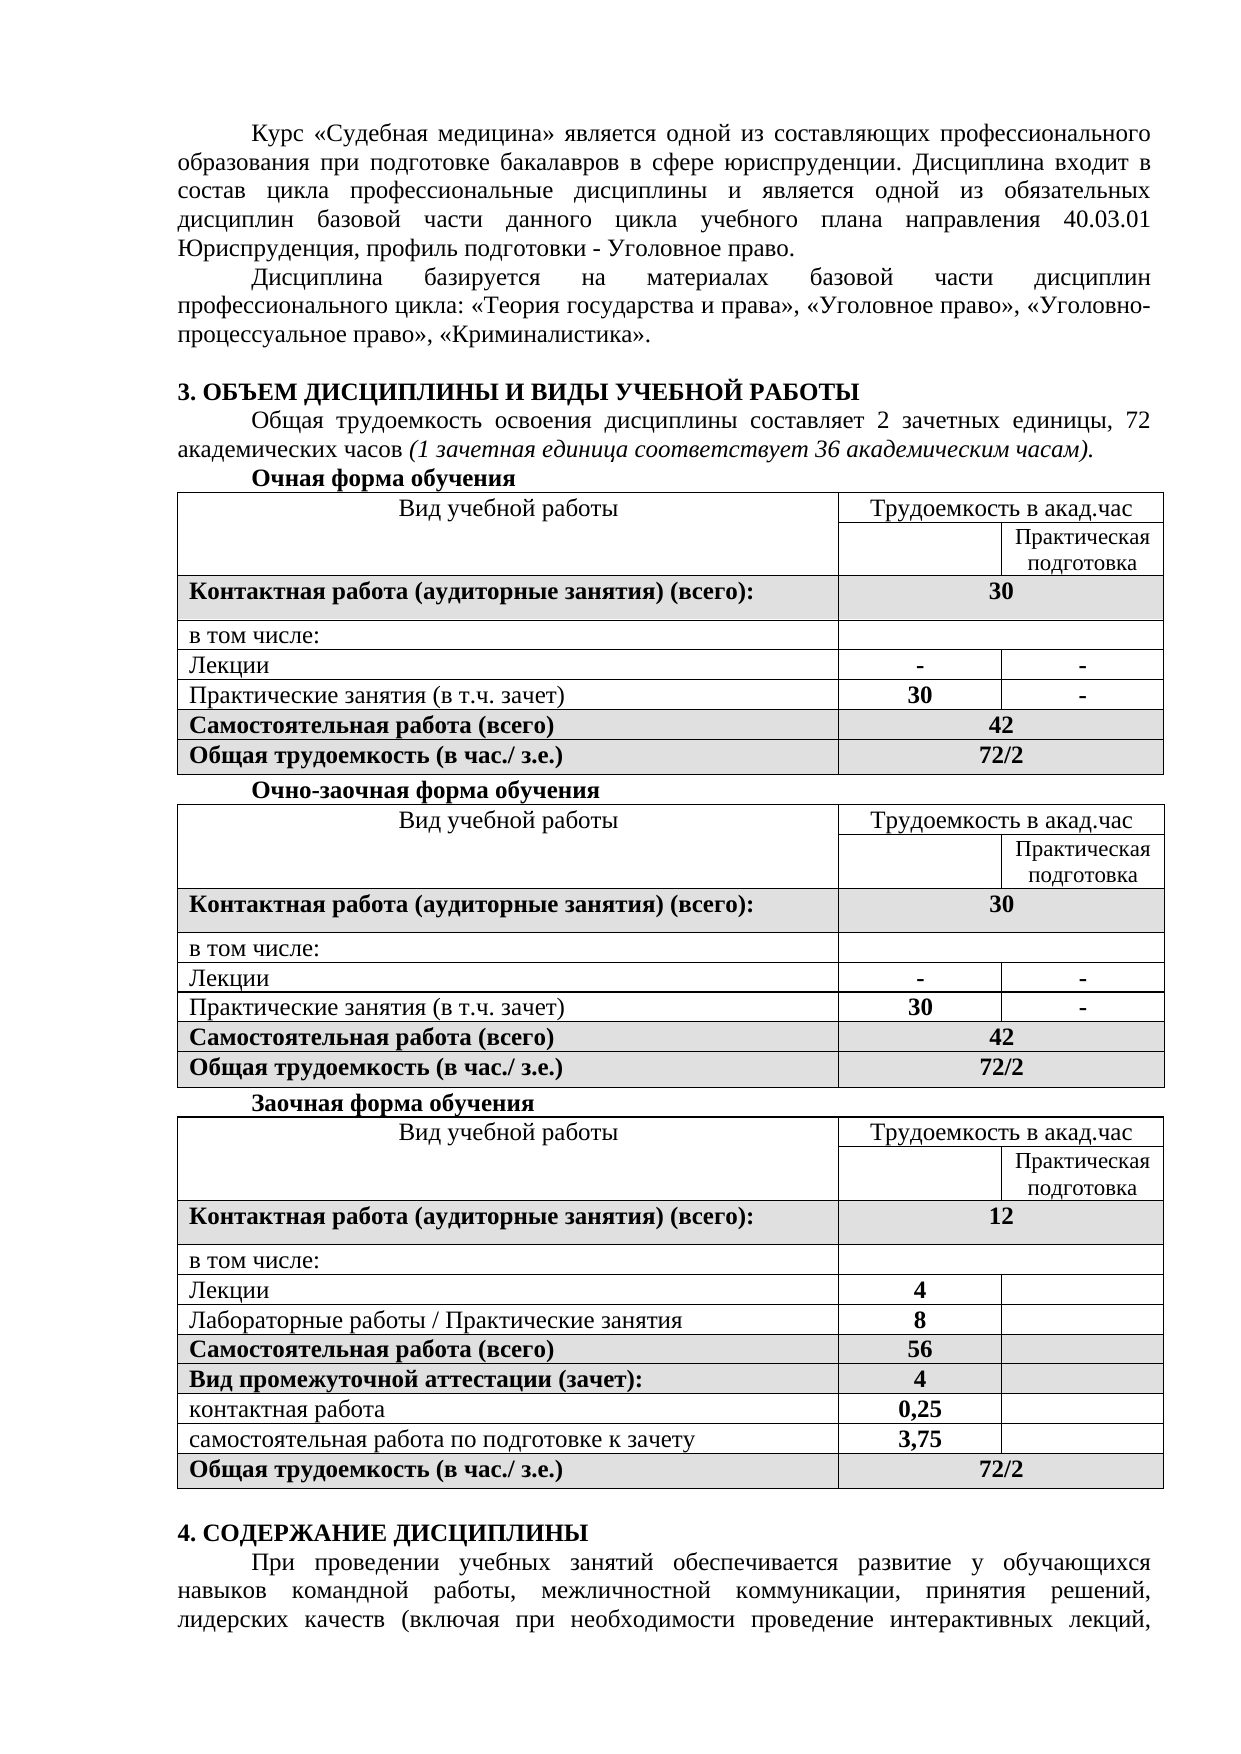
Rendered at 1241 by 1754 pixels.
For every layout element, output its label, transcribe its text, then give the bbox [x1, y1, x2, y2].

text 3. Объем дисциплины и виды учебной работы [177, 377, 1152, 406]
table_cell 30 [839, 993, 1001, 1021]
table_cell 72/2 [839, 1454, 1163, 1488]
table_cell [1002, 1364, 1163, 1393]
table_cell Контактная работа (аудиторные занятия) (всего): [178, 576, 838, 619]
text 4. Содержание дисциплины [177, 1518, 1152, 1547]
table_cell - [839, 963, 1001, 991]
text Очно-заочная форма обучения [177, 775, 1152, 804]
table_cell - [839, 650, 1001, 679]
table_cell Практические занятия (в т.ч. зачет) [178, 680, 838, 709]
table_cell Практическая подготовка [1002, 523, 1163, 575]
table_cell Контактная работа (аудиторные занятия) (всего): [178, 1201, 838, 1244]
table_cell Контактная работа (аудиторные занятия) (всего): [178, 889, 838, 932]
table_cell Лекции [178, 650, 838, 679]
table_cell 12 [839, 1201, 1163, 1244]
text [177, 1547, 1152, 1633]
text Дисциплина базируется на материалах базовой части дисциплин профессионального цикла: «Теория государства и права», «Уголовное право», «Уголовно-процессуальное право», «Криминалистика». [177, 262, 1152, 348]
table_cell - [1002, 680, 1163, 709]
table_cell 4 [839, 1364, 1001, 1393]
table_header Трудоемкость в акад.час [839, 805, 1164, 834]
table_cell [1002, 1394, 1163, 1423]
table_cell Общая трудоемкость (в час./ з.е.) [178, 740, 838, 774]
table_cell Самостоятельная работа (всего) [178, 1022, 838, 1051]
table_cell Самостоятельная работа (всего) [178, 1335, 838, 1363]
table_header Трудоемкость в акад.час [839, 1118, 1163, 1146]
table_cell 72/2 [839, 740, 1163, 774]
table_cell Общая трудоемкость (в час./ з.е.) [178, 1052, 838, 1087]
table_cell [839, 621, 1163, 649]
table_cell [839, 933, 1164, 962]
table_cell Практическая подготовка [1002, 835, 1164, 888]
table_cell [839, 1147, 1001, 1200]
table_header Вид учебной работы [178, 493, 838, 575]
table_cell в том числе: [178, 621, 838, 649]
table_cell в том числе: [178, 1245, 838, 1274]
table_cell [839, 835, 1001, 888]
text Курс «Судебная медицина» является одной из составляющих профессионального образования при подготовке бакалавров в сфере юриспруденции. Дисциплина входит в состав цикла профессиональные дисциплины и является одной из обязательных дисциплин базовой части данного цикла учебного плана направления 40.03.01 Юриспруденция, профиль подготовки - Уголовное право. [177, 118, 1152, 262]
table_cell Лекции [178, 963, 838, 991]
table_cell Практическая подготовка [1002, 1147, 1163, 1200]
table_cell 42 [839, 1022, 1164, 1051]
text Очная форма обучения [177, 463, 1152, 492]
table_cell 30 [839, 576, 1163, 619]
table_cell Вид промежуточной аттестации (зачет): [178, 1364, 838, 1393]
table_cell 30 [839, 889, 1164, 932]
table_cell Лекции [178, 1275, 838, 1304]
table_cell [1002, 1335, 1163, 1363]
table_cell Практические занятия (в т.ч. зачет) [178, 993, 838, 1021]
table_header Вид учебной работы [178, 1118, 838, 1200]
table_cell [1002, 1305, 1163, 1333]
table_cell контактная работа [178, 1394, 838, 1423]
table_cell 8 [839, 1305, 1001, 1333]
table_cell [839, 1245, 1163, 1274]
table_cell [839, 523, 1001, 575]
text Общая трудоемкость освоения дисциплины составляет 2 зачетных единицы, 72 академических часов (1 зачетная единица соответствует 36 академическим часам). [177, 406, 1152, 463]
table_cell - [1002, 993, 1164, 1021]
table_cell самостоятельная работа по подготовке к зачету [178, 1424, 838, 1453]
table_cell - [1002, 650, 1163, 679]
table_cell - [1002, 963, 1164, 991]
table_cell 56 [839, 1335, 1001, 1363]
table_cell в том числе: [178, 933, 838, 962]
table_cell [1002, 1275, 1163, 1304]
table_cell 72/2 [839, 1052, 1164, 1087]
text Заочная форма обучения [177, 1088, 1152, 1116]
table_cell [1002, 1424, 1163, 1453]
table_cell Лабораторные работы / Практические занятия [178, 1305, 838, 1333]
table_header Вид учебной работы [178, 805, 838, 888]
table_cell 30 [839, 680, 1001, 709]
table_cell 4 [839, 1275, 1001, 1304]
table_cell 42 [839, 710, 1163, 739]
table_cell 3,75 [839, 1424, 1001, 1453]
table_cell Самостоятельная работа (всего) [178, 710, 838, 739]
table_cell 0,25 [839, 1394, 1001, 1423]
table_cell Общая трудоемкость (в час./ з.е.) [178, 1454, 838, 1488]
table_header Трудоемкость в акад.час [839, 493, 1163, 522]
